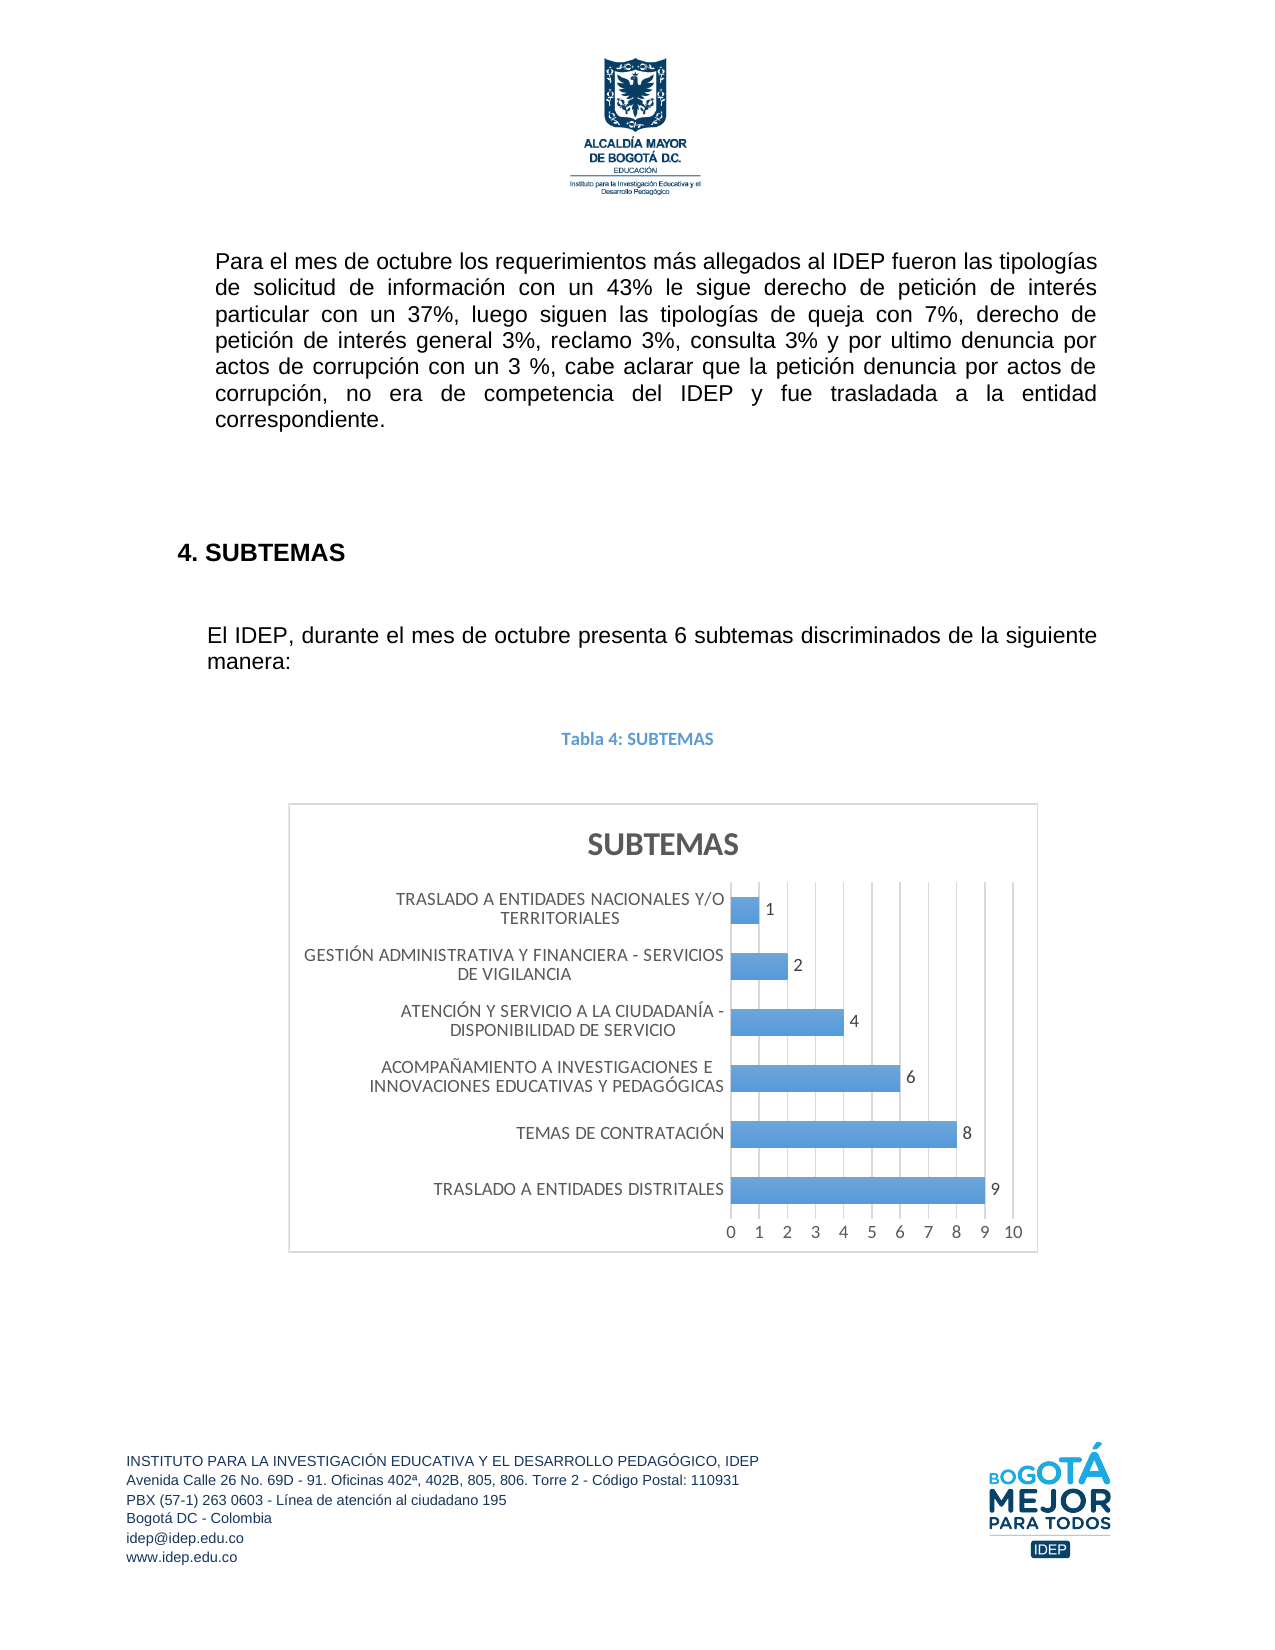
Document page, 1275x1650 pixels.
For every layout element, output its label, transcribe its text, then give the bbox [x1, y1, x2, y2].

text Para el mes de octubre los requerimientos más allegados al IDEP fueron las tipologías de solicitud de información con un 43% le sigue derecho de petición de interés particular con un 37%, luego siguen las tipologías de queja con 7%, derecho de petición de interés general 3%, reclamo 3%, consulta 3% y por ultimo denuncia por actos de corrupción con un 3 %, cabe aclarar que la petición denuncia por actos de corrupción, no era de competencia del IDEP y fue trasladada a la entidad correspondiente. [215, 248, 1098, 432]
text Tabla 4: SUBTEMAS [177, 727, 1098, 750]
picture [961, 1434, 1139, 1567]
picture [560, 58, 715, 195]
text 4. SUBTEMAS [177, 538, 1098, 567]
text El IDEP, durante el mes de octubre presenta 6 subtemas discriminados de la siguiente manera: [207, 622, 1098, 674]
